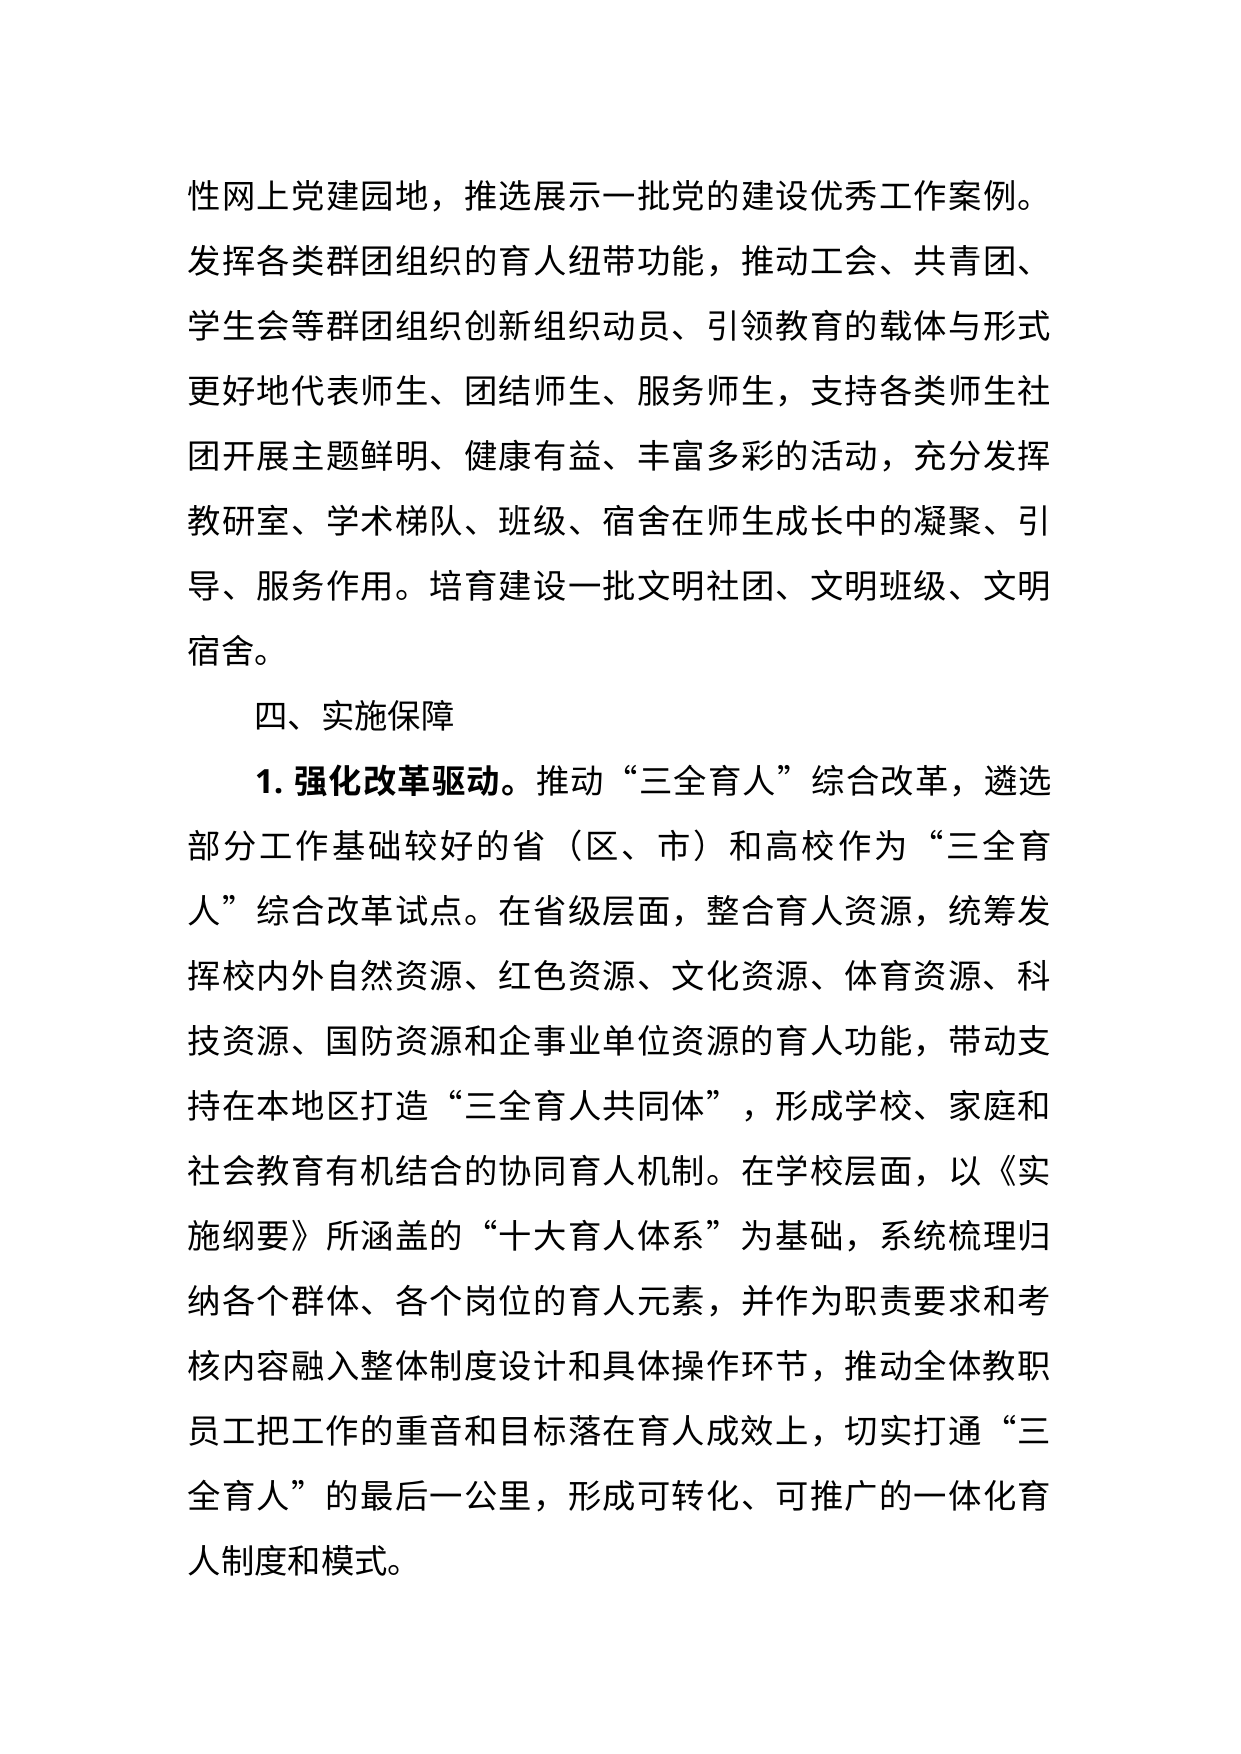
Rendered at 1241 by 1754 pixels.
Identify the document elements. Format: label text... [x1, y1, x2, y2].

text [187, 162, 1053, 682]
text 1. 强化改革驱动。推动“三全育人”综合改革，遴选部分工作基础较好的省（区、市）和高校作为“三全育人”综合改革试点。在省级层面，整合育人资源，统筹发挥校内外自然资源、红色资源、文化资源、体育资源、科技资源、国防资源和企事业单位资源的育人功能，带动支持在本地区打造“三全育人共同体”，形成学校、家庭和社会教育有机结合的协同育人机制。在学校层面，以《实施纲要》所涵盖的“十大育人体系”为基础，系统梳理归纳各个群体、各个岗位的育人元素，并作为职责要求和考核内容融入整体制度设计和具体操作环节，推动全体教职员工把工作的重音和目标落在育人成效上，切实打通“三全育人”的最后一公里，形成可转化、可推广的一体化育人制度和模式。 [187, 747, 1053, 1592]
text 四、实施保障 [187, 682, 1053, 747]
